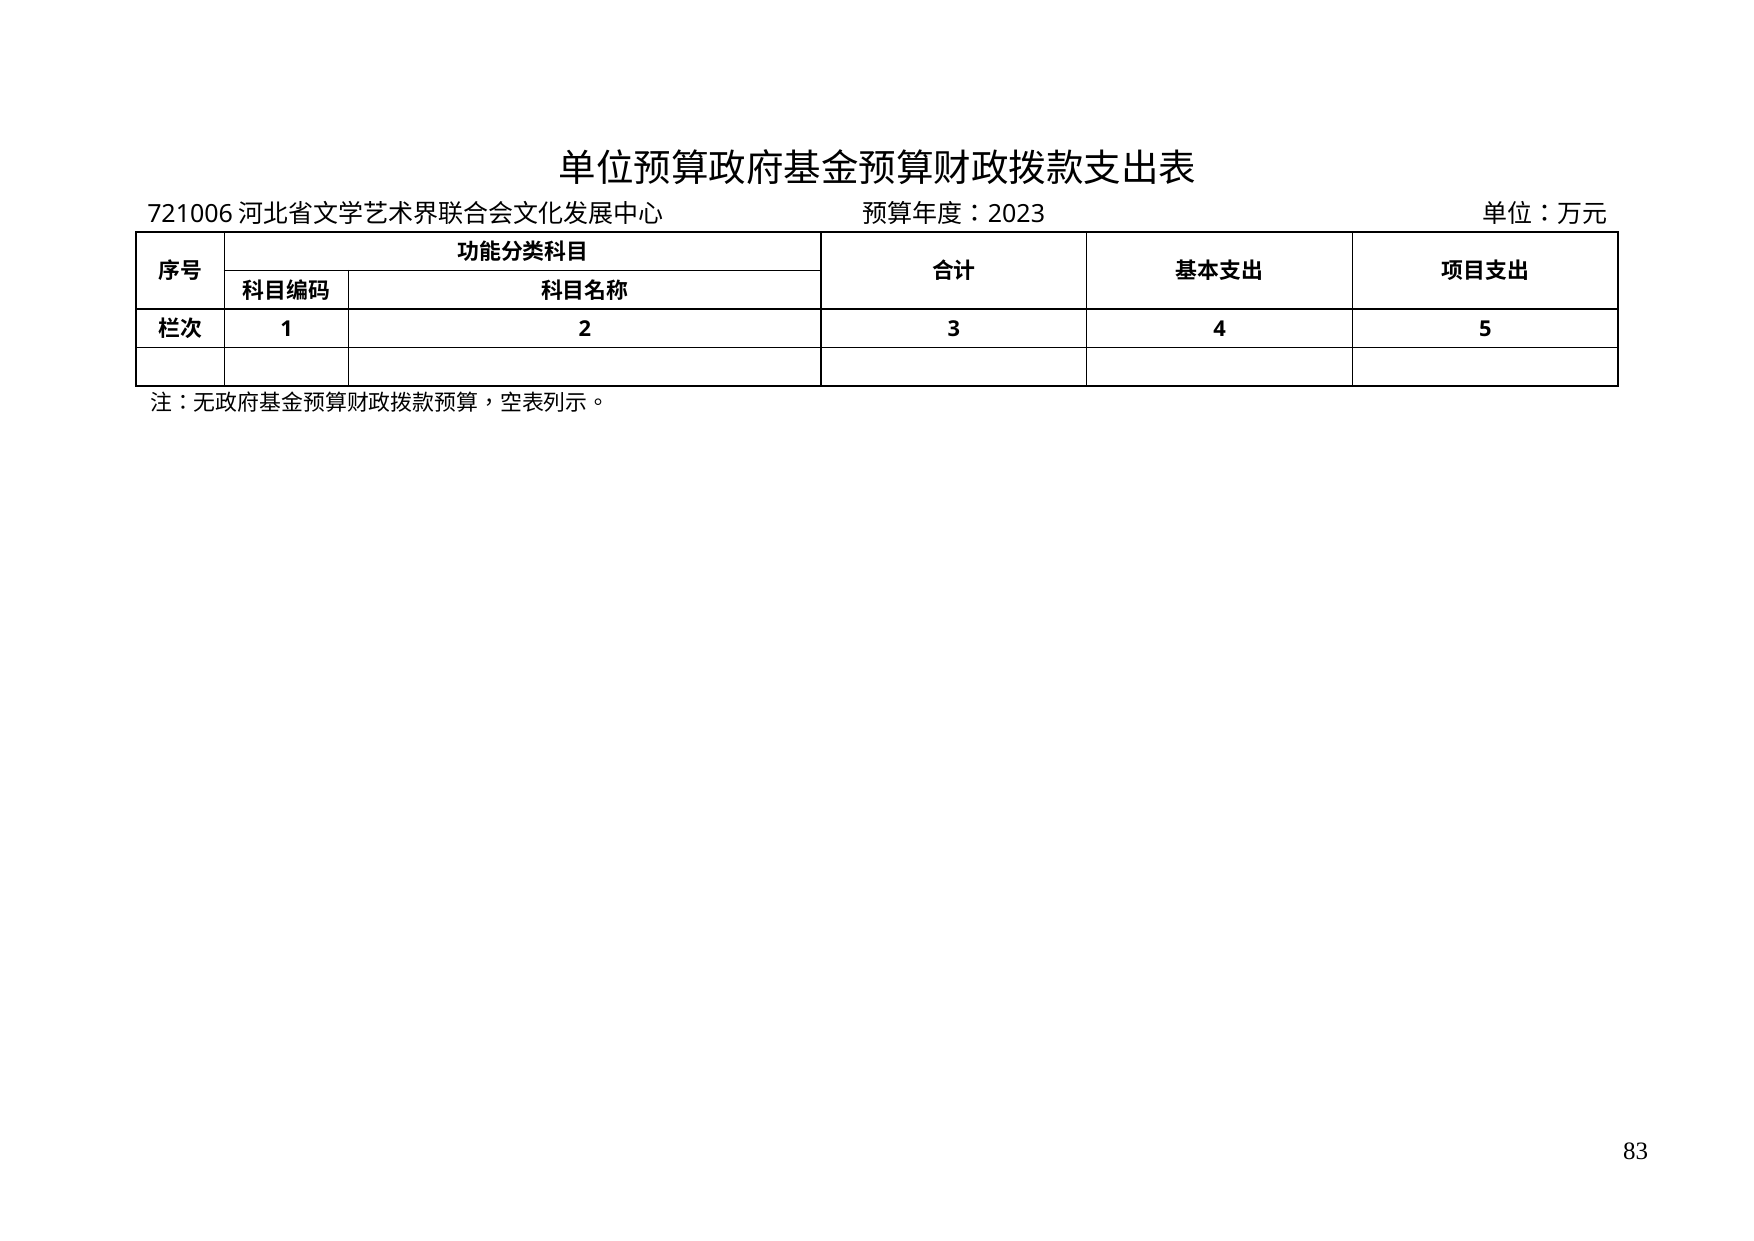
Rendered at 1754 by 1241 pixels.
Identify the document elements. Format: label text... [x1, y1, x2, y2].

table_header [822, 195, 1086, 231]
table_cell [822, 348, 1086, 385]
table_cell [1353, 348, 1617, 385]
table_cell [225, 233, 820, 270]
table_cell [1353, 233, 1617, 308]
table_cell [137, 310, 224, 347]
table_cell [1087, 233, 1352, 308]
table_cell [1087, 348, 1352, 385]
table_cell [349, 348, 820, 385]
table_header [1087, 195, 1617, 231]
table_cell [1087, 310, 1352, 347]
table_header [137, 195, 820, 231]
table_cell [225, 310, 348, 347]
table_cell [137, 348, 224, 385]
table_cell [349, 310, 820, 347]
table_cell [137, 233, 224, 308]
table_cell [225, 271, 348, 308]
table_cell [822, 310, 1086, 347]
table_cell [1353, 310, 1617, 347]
text 注：无政府基金预算财政拨款预算，空表列示。 [106, 387, 1648, 416]
text 单位预算政府基金预算财政拨款支出表 [106, 142, 1648, 193]
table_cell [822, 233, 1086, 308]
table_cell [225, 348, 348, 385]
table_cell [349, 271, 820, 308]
